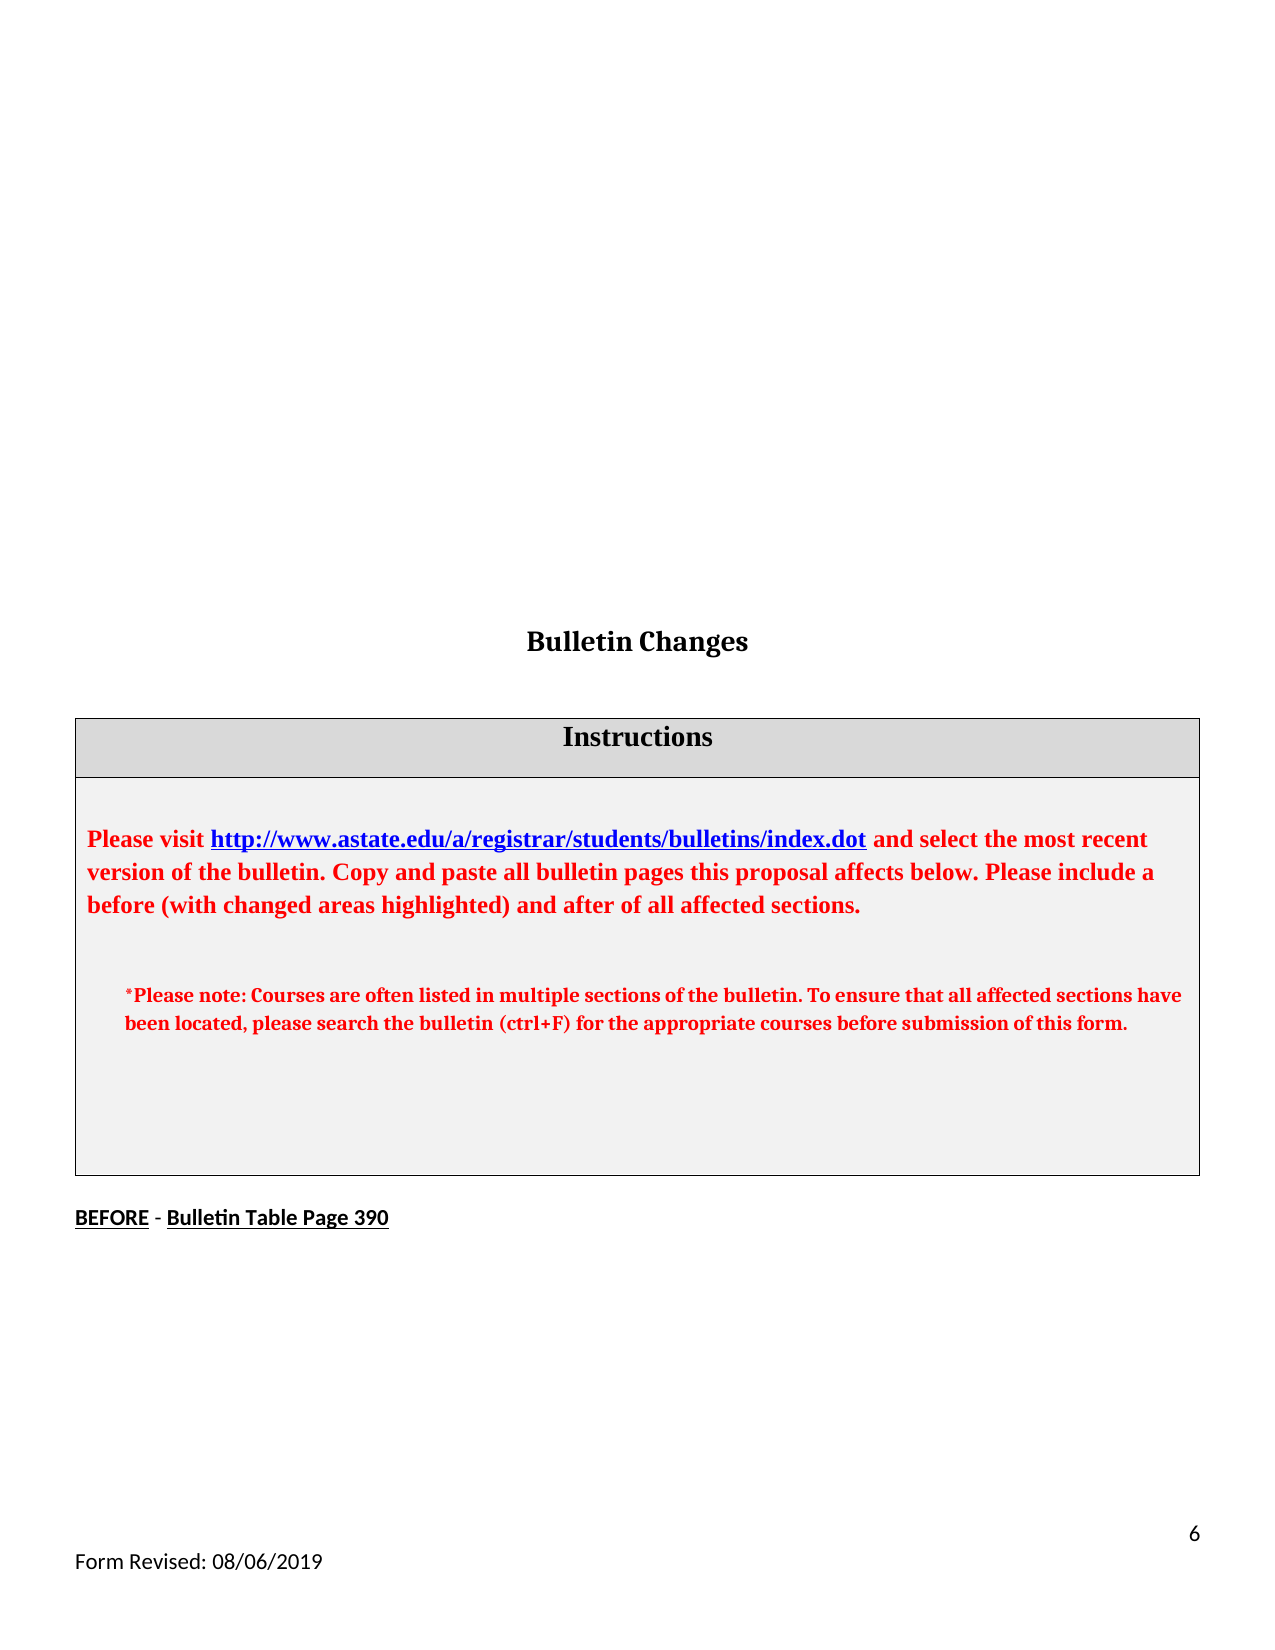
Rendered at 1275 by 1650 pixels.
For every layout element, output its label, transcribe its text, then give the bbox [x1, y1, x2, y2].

text Bulletin Changes [75, 625, 1200, 658]
text BEFORE - Bulletin Table Page 390 [75, 1203, 1200, 1232]
table_cell Please visit http://www.astate.edu/a/registrar/students/bulletins/index.dot and select the most recent version of the bulletin. Copy and paste all bulletin pages this proposal affects below. Please include a before (with changed areas highlighted) and after of all affected sections. *Please note: Courses are often listed in multiple sections of the bulletin. To ensure that all affected sections have been located, please search the bulletin (ctrl+F) for the appropriate courses before submission of this form. [76, 778, 1199, 1174]
table_header Instructions [76, 719, 1199, 777]
